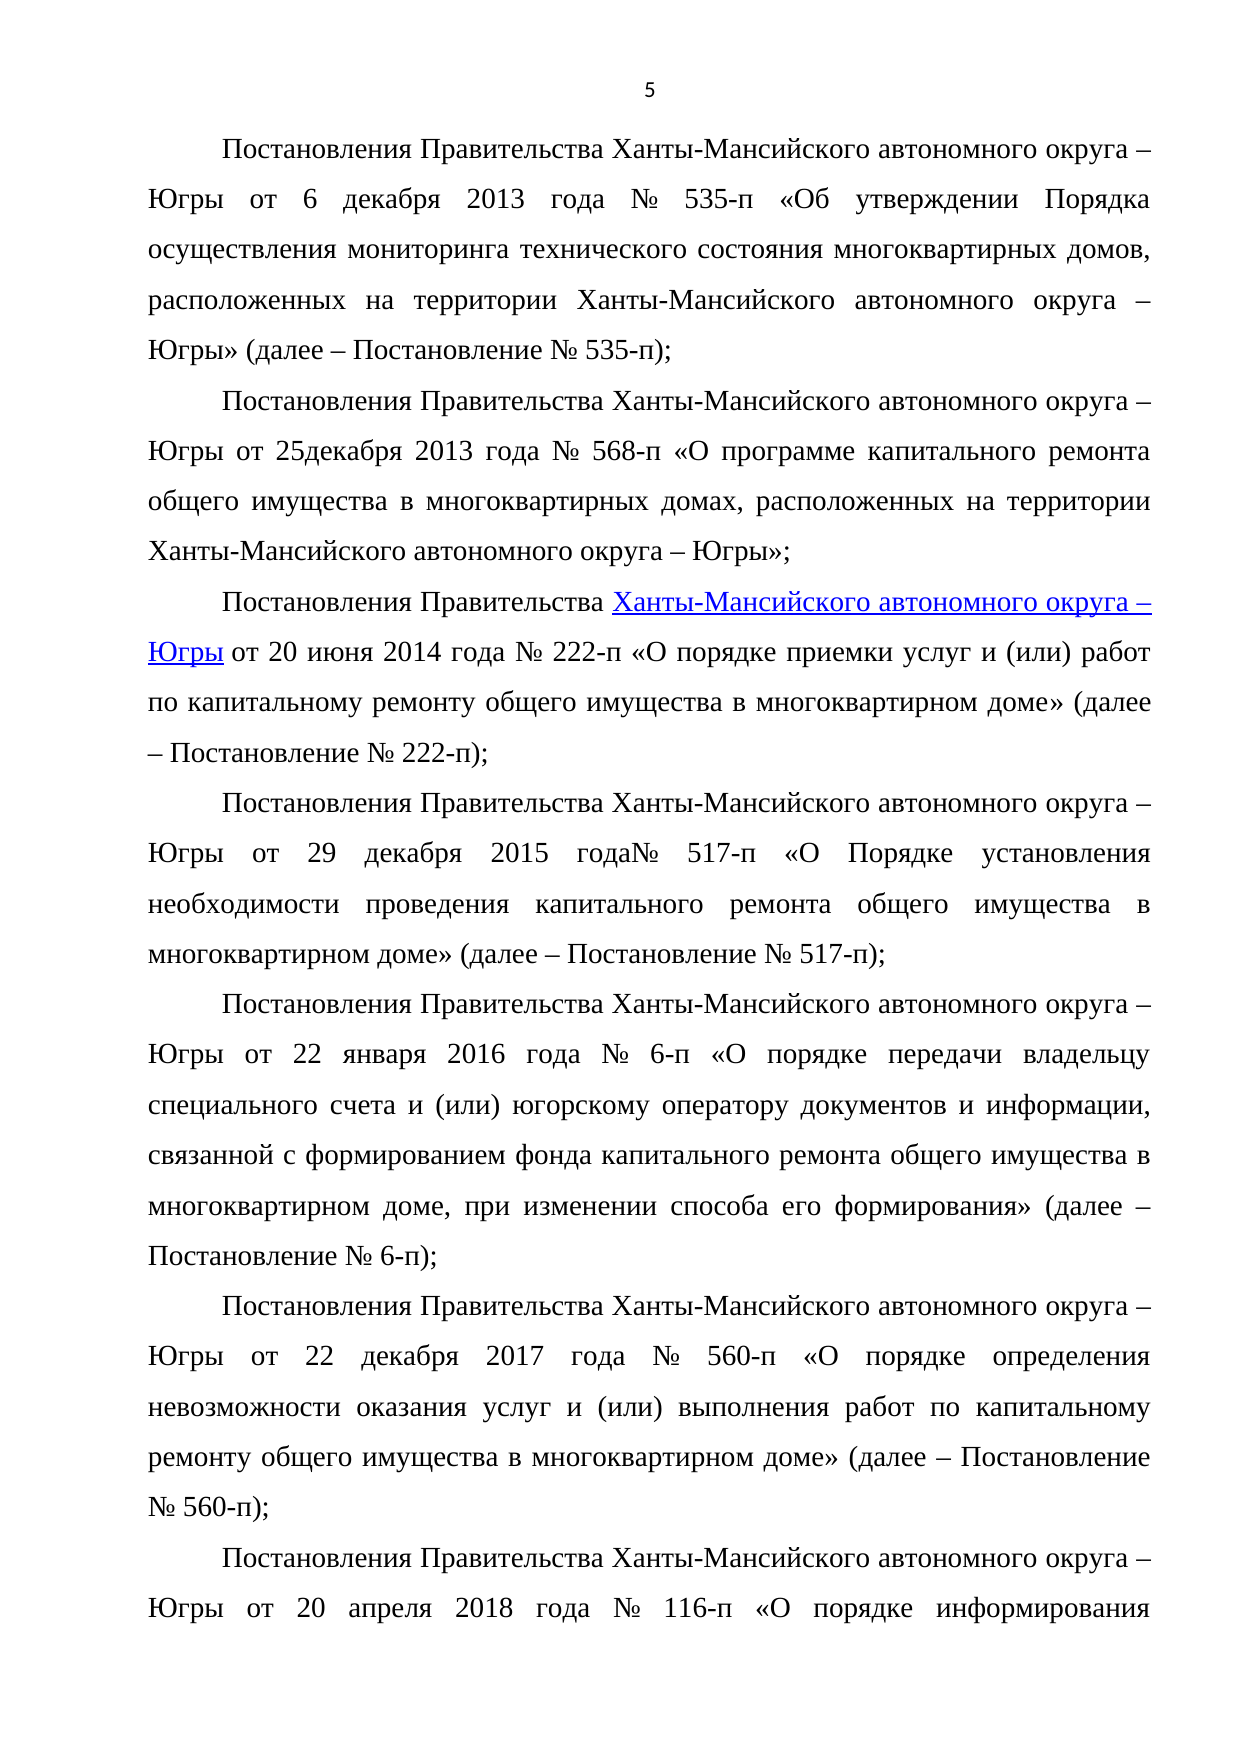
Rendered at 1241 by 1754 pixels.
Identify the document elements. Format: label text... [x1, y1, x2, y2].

text Постановления Правительства Ханты-Мансийского автономного округа – Югры от 22 января 2016 года № 6-п «О порядке передачи владельцу специального счета и (или) югорскому оператору документов и информации, связанной с формированием фонда капитального ремонта общего имущества в многоквартирном доме, при изменении способа его формирования» (далее – Постановление № 6-п); [148, 986, 1152, 1271]
text Постановления Правительства Ханты-Мансийского автономного округа – Югры от 6 декабря 2013 года № 535-п «Об утверждении Порядка осуществления мониторинга технического состояния многоквартирных домов, расположенных на территории Ханты-Мансийского автономного округа – Югры» (далее – Постановление № 535-п); [148, 131, 1152, 366]
text Постановления Правительства Ханты-Мансийского автономного округа – Югры от 22 декабря 2017 года № 560-п «О порядке определения невозможности оказания услуг и (или) выполнения работ по капитальному ремонту общего имущества в многоквартирном доме» (далее – Постановление № 560-п); [148, 1288, 1152, 1523]
text Постановления Правительства Ханты-Мансийского автономного округа – Югры от 20 июня 2014 года № 222-п «О порядке приемки услуг и (или) работ по капитальному ремонту общего имущества в многоквартирном доме» (далее – Постановление № 222-п); [148, 584, 1152, 768]
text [148, 1540, 1152, 1624]
text Постановления Правительства Ханты-Мансийского автономного округа – Югры от 29 декабря 2015 года№ 517-п «О Порядке установления необходимости проведения капитального ремонта общего имущества в многоквартирном доме» (далее – Постановление № 517-п); [148, 785, 1152, 969]
text Постановления Правительства Ханты-Мансийского автономного округа – Югры от 25декабря 2013 года № 568-п «О программе капитального ремонта общего имущества в многоквартирных домах, расположенных на территории Ханты-Мансийского автономного округа – Югры»; [148, 383, 1152, 567]
